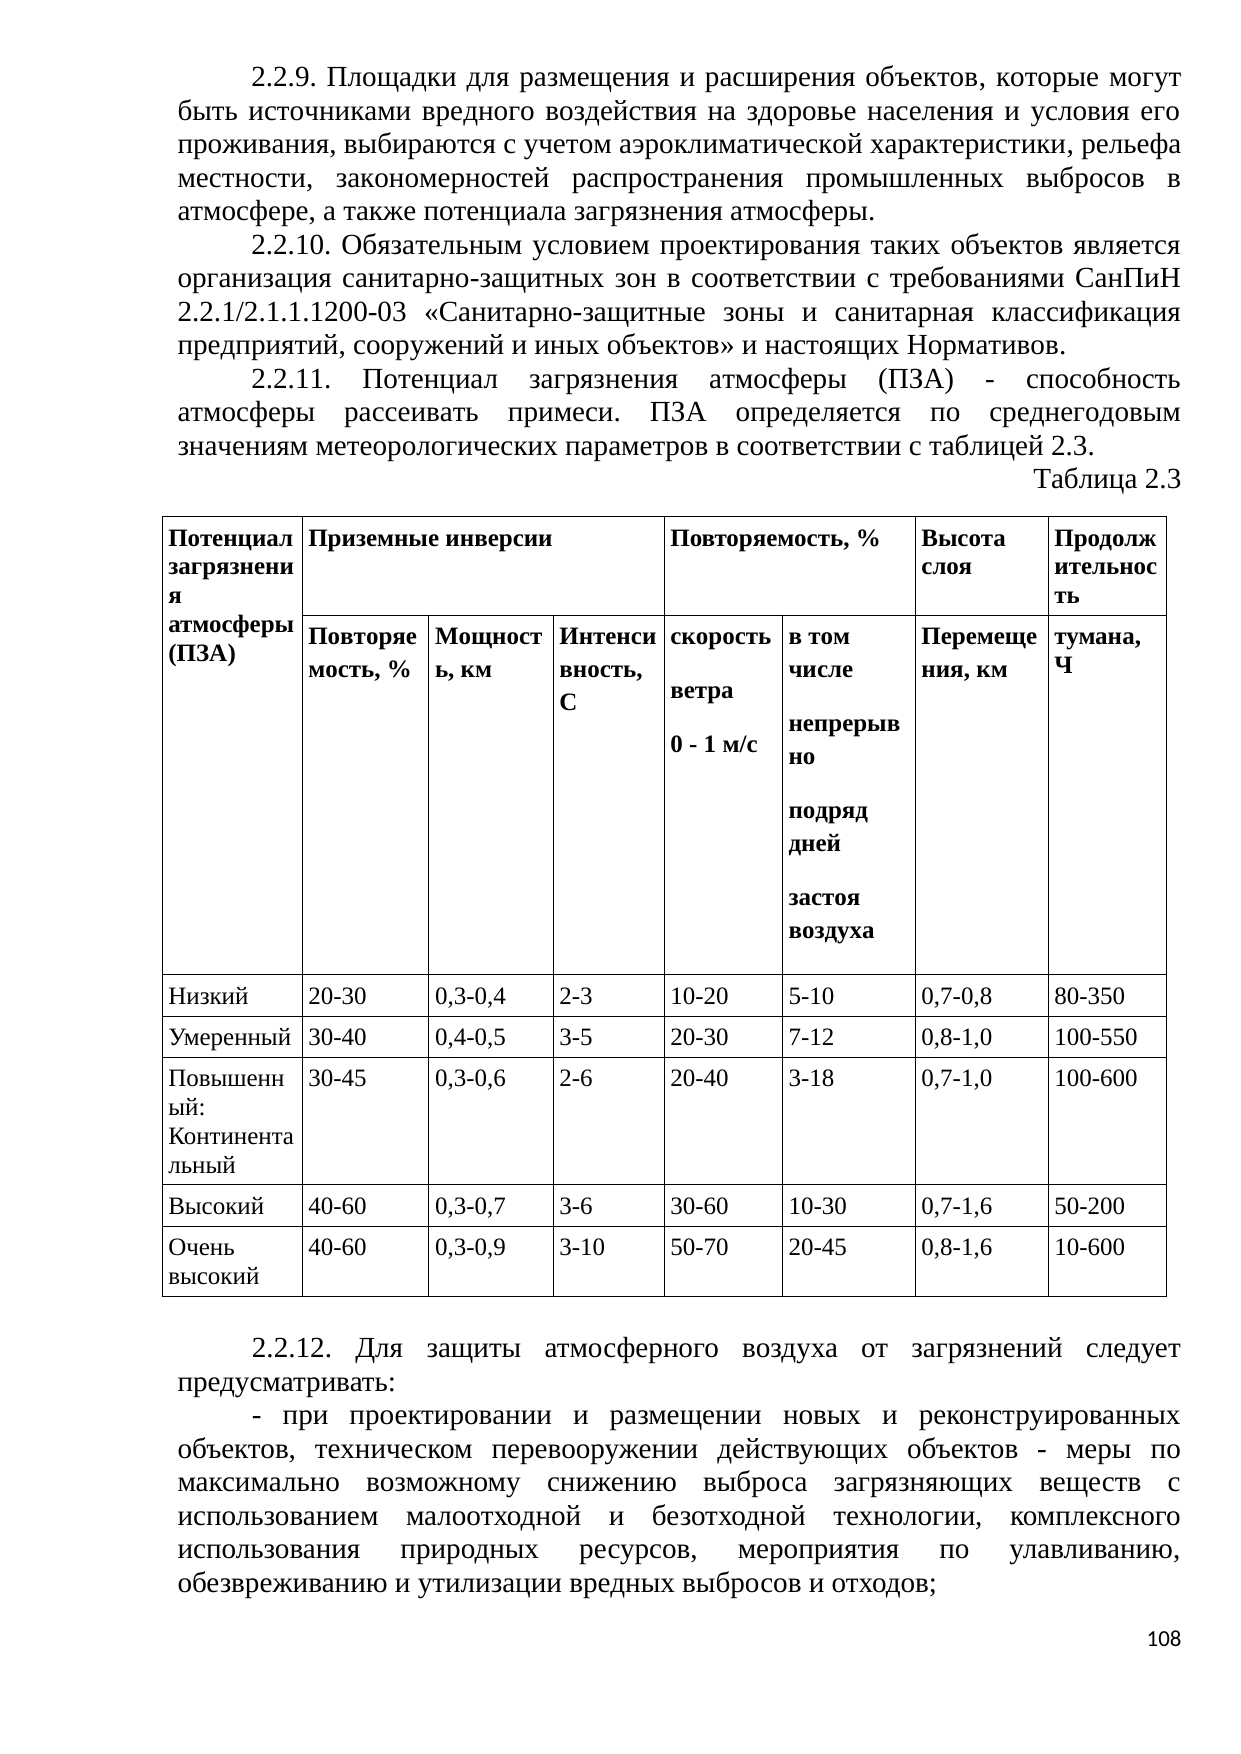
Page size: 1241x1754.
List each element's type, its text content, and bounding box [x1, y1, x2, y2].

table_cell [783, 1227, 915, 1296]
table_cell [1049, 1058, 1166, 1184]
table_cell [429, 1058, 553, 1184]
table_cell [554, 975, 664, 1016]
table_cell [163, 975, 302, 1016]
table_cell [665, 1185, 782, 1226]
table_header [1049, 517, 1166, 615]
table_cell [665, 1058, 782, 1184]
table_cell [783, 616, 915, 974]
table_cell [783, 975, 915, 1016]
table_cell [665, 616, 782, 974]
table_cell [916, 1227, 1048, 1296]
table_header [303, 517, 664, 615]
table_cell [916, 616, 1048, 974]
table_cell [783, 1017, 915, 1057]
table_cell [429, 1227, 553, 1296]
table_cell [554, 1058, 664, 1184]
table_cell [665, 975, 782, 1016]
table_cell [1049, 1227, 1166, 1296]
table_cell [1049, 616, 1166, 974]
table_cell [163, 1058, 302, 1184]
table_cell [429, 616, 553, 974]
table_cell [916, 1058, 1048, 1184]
text Таблица 2.3 [177, 462, 1181, 495]
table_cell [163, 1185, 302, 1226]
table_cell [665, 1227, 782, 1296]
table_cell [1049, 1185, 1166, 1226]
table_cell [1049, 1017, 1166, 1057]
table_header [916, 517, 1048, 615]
text 2.2.10. Обязательным условием проектирования таких объектов является организация санитарно-защитных зон в соответствии с требованиями СанПиН 2.2.1/2.1.1.1200-03 «Санитарно-защитные зоны и санитарная классификация предприятий, сооружений и иных объектов» и настоящих Нормативов. [177, 227, 1181, 361]
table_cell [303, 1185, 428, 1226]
text 2.2.12. Для защиты атмосферного воздуха от загрязнений следует предусматривать: [177, 1330, 1181, 1397]
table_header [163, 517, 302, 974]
text 2.2.9. Площадки для размещения и расширения объектов, которые могут быть источниками вредного воздействия на здоровье населения и условия его проживания, выбираются с учетом аэроклиматической характеристики, рельефа местности, закономерностей распространения промышленных выбросов в атмосфере, а также потенциала загрязнения атмосферы. [177, 59, 1181, 227]
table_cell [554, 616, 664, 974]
text - при проектировании и размещении новых и реконструированных объектов, техническом перевооружении действующих объектов - меры по максимально возможному снижению выброса загрязняющих веществ с использованием малоотходной и безотходной технологии, комплексного использования природных ресурсов, мероприятия по улавливанию, обезвреживанию и утилизации вредных выбросов и отходов; [177, 1397, 1181, 1598]
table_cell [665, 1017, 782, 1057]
text 2.2.11. Потенциал загрязнения атмосферы (ПЗА) - способность атмосферы рассеивать примеси. ПЗА определяется по среднегодовым значениям метеорологических параметров в соответствии с таблицей 2.3. [177, 361, 1181, 462]
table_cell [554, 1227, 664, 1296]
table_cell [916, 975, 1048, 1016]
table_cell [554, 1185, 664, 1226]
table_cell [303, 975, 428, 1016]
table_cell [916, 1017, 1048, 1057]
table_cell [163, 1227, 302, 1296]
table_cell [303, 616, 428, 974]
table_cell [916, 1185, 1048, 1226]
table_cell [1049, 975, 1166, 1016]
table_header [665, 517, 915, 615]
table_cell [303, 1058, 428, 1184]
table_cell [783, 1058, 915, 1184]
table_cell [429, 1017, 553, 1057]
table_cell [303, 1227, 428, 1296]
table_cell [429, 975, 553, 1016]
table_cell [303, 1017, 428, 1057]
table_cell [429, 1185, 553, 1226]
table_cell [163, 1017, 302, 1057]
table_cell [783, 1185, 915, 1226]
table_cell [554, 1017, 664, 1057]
